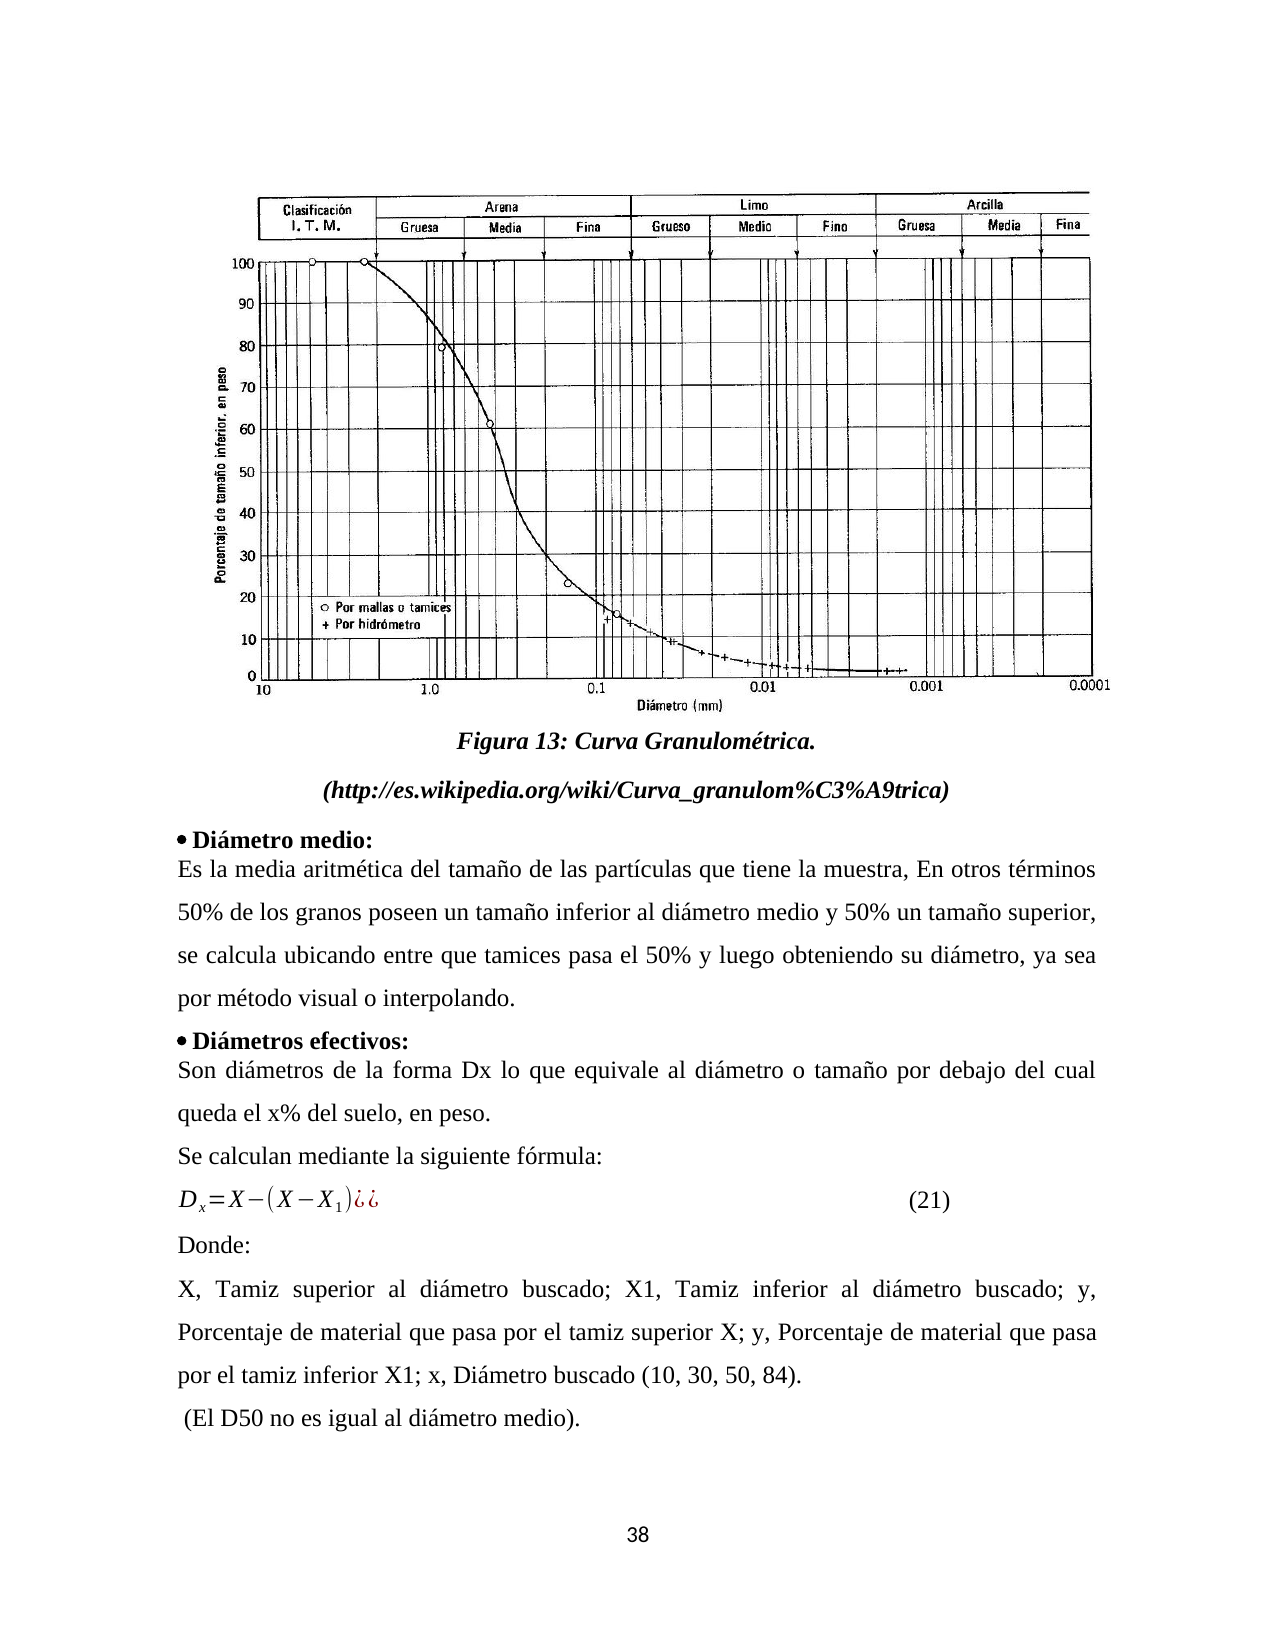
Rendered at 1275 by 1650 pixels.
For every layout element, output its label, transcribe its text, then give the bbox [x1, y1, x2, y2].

text Donde: [177, 1231, 1098, 1259]
text Figura 13: Curva Granulométrica. [177, 726, 1098, 754]
text (http://es.wikipedia.org/wiki/Curva_granulom%C3%A9trica) [177, 775, 1098, 804]
picture [177, 147, 1156, 726]
list Diámetro medio: [177, 825, 1098, 854]
text (El D50 no es igual al diámetro medio). [177, 1403, 1098, 1432]
text Son diámetros de la forma Dx lo que equivale al diámetro o tamaño por debajo del cual queda el x% del suelo, en peso. [177, 1055, 1098, 1127]
text X, Tamiz superior al diámetro buscado; X1, Tamiz inferior al diámetro buscado; y, Porcentaje de material que pasa por el tamiz superior X; y, Porcentaje de material que pasa por el tamiz inferior X1; x, Diámetro buscado (10, 30, 50, 84). [177, 1274, 1098, 1389]
text Se calculan mediante la siguiente fórmula: [177, 1141, 1098, 1170]
text (21) [177, 1184, 1098, 1216]
list Diámetros efectivos: [177, 1026, 1098, 1055]
text Es la media aritmética del tamaño de las partículas que tiene la muestra, En otros términos 50% de los granos poseen un tamaño inferior al diámetro medio y 50% un tamaño superior, se calcula ubicando entre que tamices pasa el 50% y luego obteniendo su diámetro, ya sea por método visual o interpolando. [177, 854, 1098, 1012]
